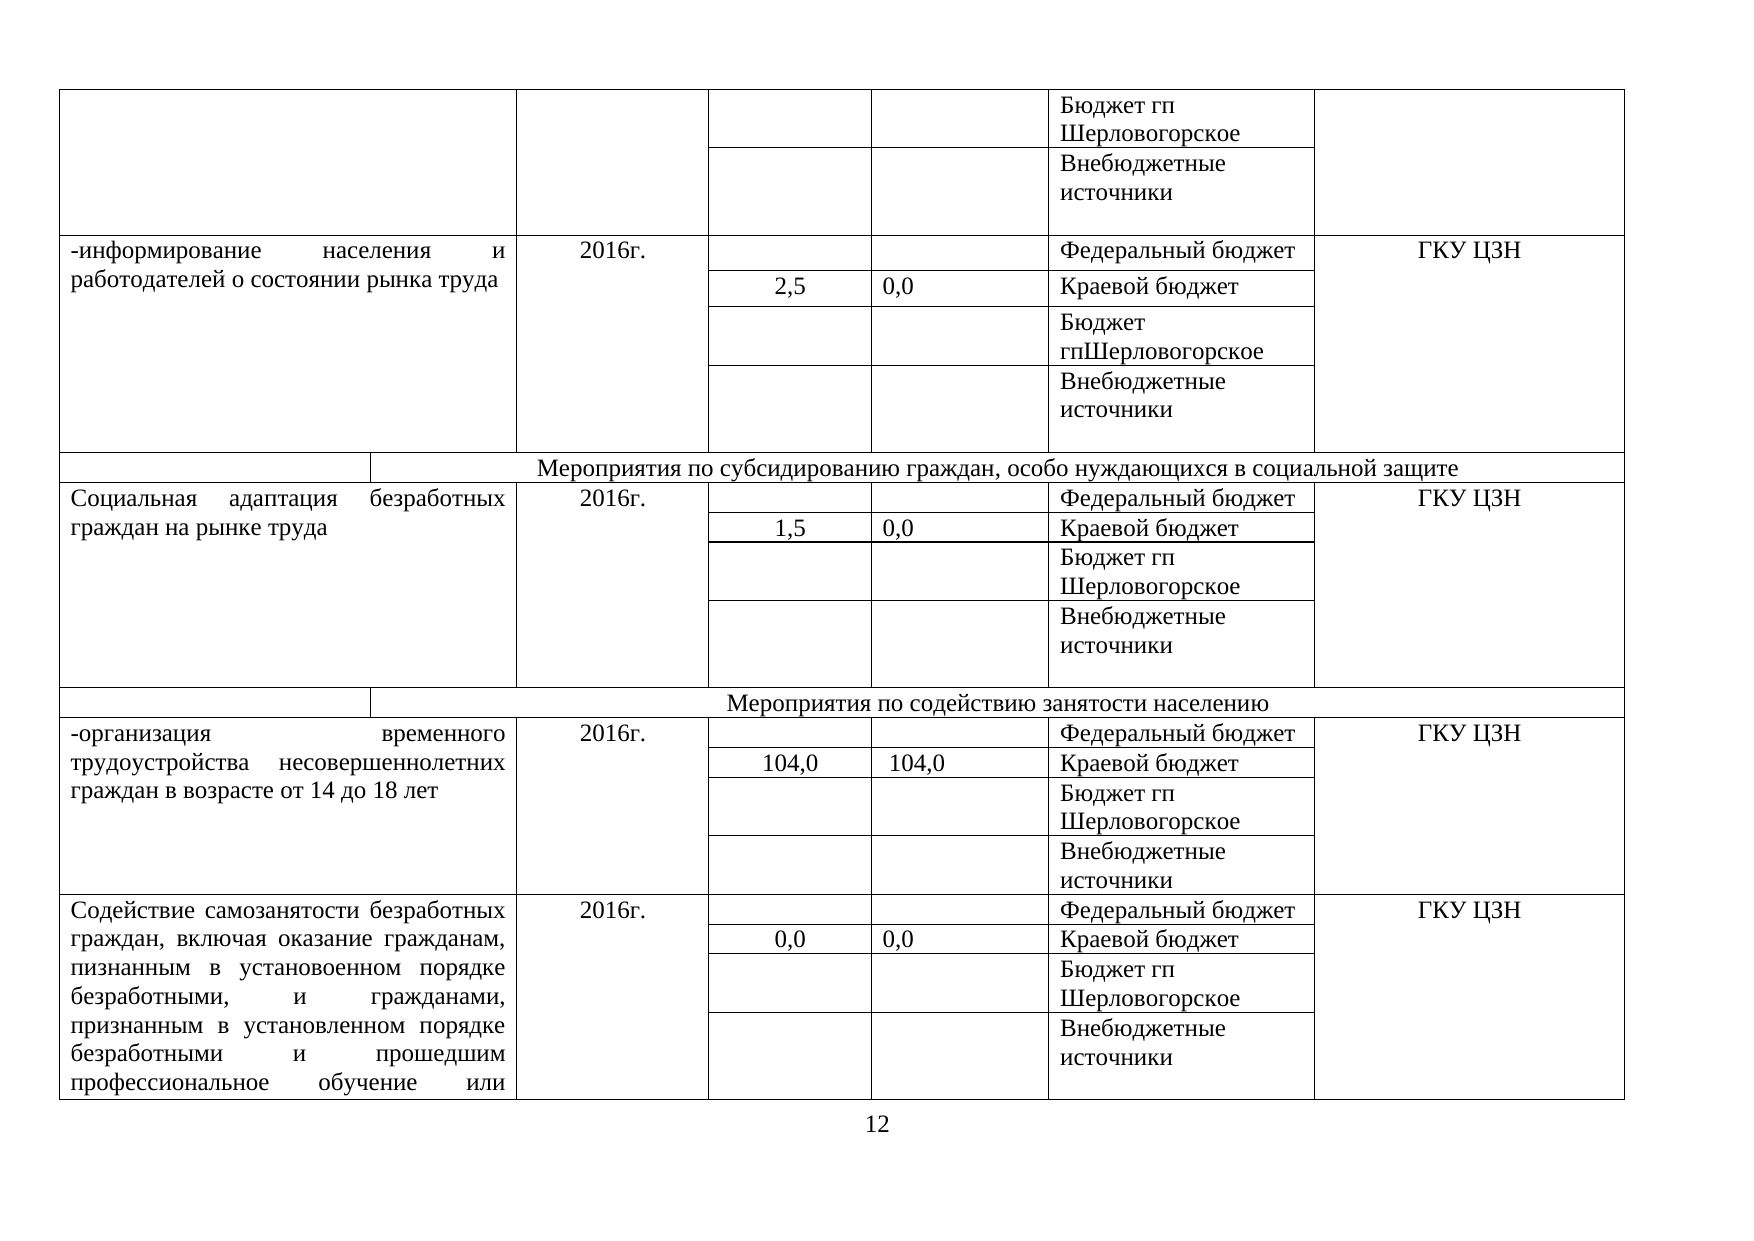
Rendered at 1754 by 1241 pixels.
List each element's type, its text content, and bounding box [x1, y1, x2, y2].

table_cell [709, 954, 871, 1012]
table_cell Бюджет гп Шерловогорское [1049, 778, 1314, 835]
table_cell [60, 688, 370, 717]
table_cell Федеральный бюджет [1049, 236, 1314, 270]
table_cell 0,0 [872, 271, 1048, 306]
table_cell [872, 601, 1048, 687]
table_cell ГКУ ЦЗН [1315, 895, 1624, 1099]
table_cell -организация временного трудоустройства несовершеннолетних граждан в возрасте от 14 до 18 лет [60, 718, 516, 894]
table_cell 104,0 [709, 748, 871, 777]
table_cell Мероприятия по субсидированию граждан, особо нуждающихся в социальной защите [371, 453, 1624, 482]
table_cell [709, 718, 871, 747]
table_cell 2016г. [517, 718, 708, 894]
table_cell Внебюджетные источники [1049, 836, 1314, 894]
table_cell ГКУ ЦЗН [1315, 483, 1624, 687]
table_cell 0,0 [872, 925, 1048, 953]
table_cell [872, 954, 1048, 1012]
table_cell ГКУ ЦЗН [1315, 718, 1624, 894]
table_cell 1,5 [709, 513, 871, 541]
table_cell [872, 718, 1048, 747]
table_cell [872, 543, 1048, 600]
table_cell Бюджет гпШерловогорское [1049, 307, 1314, 365]
table_cell [872, 895, 1048, 923]
table_cell [709, 366, 871, 452]
table_cell [709, 543, 871, 600]
table_cell -информирование населения и работодателей о состоянии рынка труда [60, 236, 516, 452]
table_cell [872, 90, 1048, 147]
table_cell [60, 453, 370, 482]
table_cell [709, 236, 871, 270]
table_cell [709, 90, 871, 147]
table_cell Бюджет гп Шерловогорское [1049, 90, 1314, 147]
table_cell [709, 307, 871, 365]
table_cell 2016г. [517, 236, 708, 452]
table_cell [872, 236, 1048, 270]
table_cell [1049, 1013, 1314, 1099]
table_cell 0,0 [872, 513, 1048, 541]
table_cell [872, 366, 1048, 452]
table_cell 2,5 [709, 271, 871, 306]
table_cell [709, 1013, 871, 1099]
table_cell Краевой бюджет [1049, 513, 1314, 541]
table_cell Внебюджетные источники [1049, 366, 1314, 452]
table_cell Федеральный бюджет [1049, 483, 1314, 512]
table_cell [872, 483, 1048, 512]
table_cell [709, 895, 871, 923]
table_cell [709, 778, 871, 835]
table_cell ГКУ ЦЗН [1315, 236, 1624, 452]
table_cell Федеральный бюджет [1049, 718, 1314, 747]
table_cell [872, 1013, 1048, 1099]
table_cell [709, 836, 871, 894]
table_cell [872, 307, 1048, 365]
table_cell Бюджет гп Шерловогорское [1049, 543, 1314, 600]
table_cell Социальная адаптация безработных граждан на рынке труда [60, 483, 516, 687]
table_cell Краевой бюджет [1049, 271, 1314, 306]
table_cell Содействие самозанятости безработных граждан, включая оказание гражданам, пизнанным в установоенном порядке безработными, и гражданами, признанным в установленном порядке безработными и прошедшим профессиональное обучение или получившим дополнительное профессиональное образование по направлению органов службы занятости, единовременной финансовой помощи при их государственной регистрации в качестве юридического лица, индивидуального предпринимателя [60, 895, 516, 1099]
table_cell Внебюджетные источники [1049, 601, 1314, 687]
table_cell Мероприятия по содействию занятости населению [371, 688, 1624, 717]
table_cell 2016г. [517, 483, 708, 687]
table_cell [872, 778, 1048, 835]
table_cell [709, 483, 871, 512]
table_cell Федеральный бюджет [1049, 895, 1314, 923]
table_cell Краевой бюджет [1049, 925, 1314, 953]
table_cell [709, 148, 871, 234]
table_cell [709, 601, 871, 687]
table_cell [872, 836, 1048, 894]
table_cell Краевой бюджет [1049, 748, 1314, 777]
table_cell [872, 148, 1048, 234]
table_cell 0,0 [709, 925, 871, 953]
table_cell Внебюджетные источники [1049, 148, 1314, 234]
table_cell 104,0 [872, 748, 1048, 777]
table_cell 2016г. [517, 895, 708, 1099]
table_cell Бюджет гп Шерловогорское [1049, 954, 1314, 1012]
